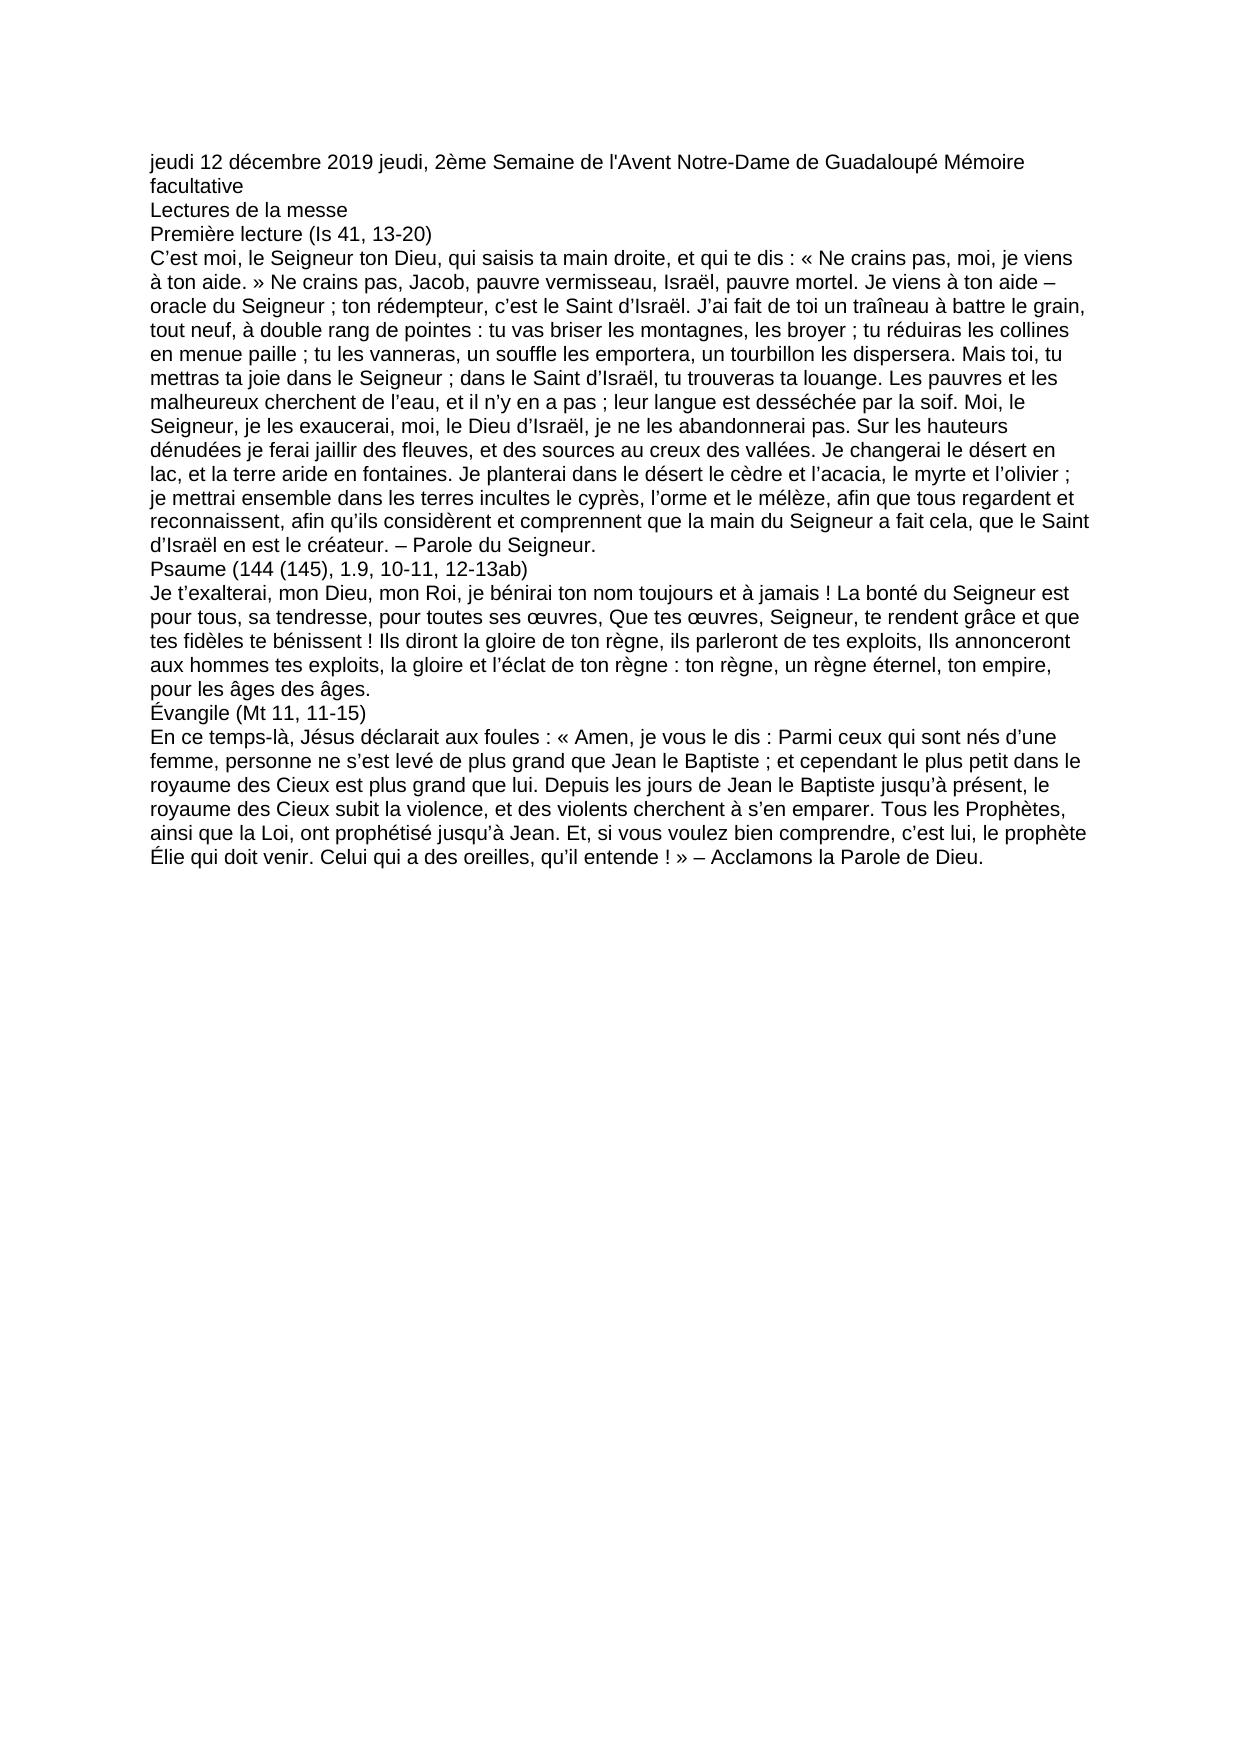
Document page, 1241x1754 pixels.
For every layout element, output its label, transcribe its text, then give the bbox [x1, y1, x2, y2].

text Je t’exalterai, mon Dieu, mon Roi, je bénirai ton nom toujours et à jamais ! La bonté du Seigneur est pour tous, sa tendresse, pour toutes ses œuvres, Que tes œuvres, Seigneur, te rendent grâce et que tes fidèles te bénissent ! Ils diront la gloire de ton règne, ils parleront de tes exploits, Ils annonceront aux hommes tes exploits, la gloire et l’éclat de ton règne : ton règne, un règne éternel, ton empire, pour les âges des âges. [150, 581, 1090, 701]
text C’est moi, le Seigneur ton Dieu, qui saisis ta main droite, et qui te dis : « Ne crains pas, moi, je viens à ton aide. » Ne crains pas, Jacob, pauvre vermisseau, Israël, pauvre mortel. Je viens à ton aide – oracle du Seigneur ; ton rédempteur, c’est le Saint d’Israël. J’ai fait de toi un traîneau à battre le grain, tout neuf, à double rang de pointes : tu vas briser les montagnes, les broyer ; tu réduiras les collines en menue paille ; tu les vanneras, un souffle les emportera, un tourbillon les dispersera. Mais toi, tu mettras ta joie dans le Seigneur ; dans le Saint d’Israël, tu trouveras ta louange. Les pauvres et les malheureux cherchent de l’eau, et il n’y en a pas ; leur langue est desséchée par la soif. Moi, le Seigneur, je les exaucerai, moi, le Dieu d’Israël, je ne les abandonnerai pas. Sur les hauteurs dénudées je ferai jaillir des fleuves, et des sources au creux des vallées. Je changerai le désert en lac, et la terre aride en fontaines. Je planterai dans le désert le cèdre et l’acacia, le myrte et l’olivier ; je mettrai ensemble dans les terres incultes le cyprès, l’orme et le mélèze, afin que tous regardent et reconnaissent, afin qu’ils considèrent et comprennent que la main du Seigneur a fait cela, que le Saint d’Israël en est le créateur. – Parole du Seigneur. [150, 246, 1090, 557]
text En ce temps-là, Jésus déclarait aux foules : « Amen, je vous le dis : Parmi ceux qui sont nés d’une femme, personne ne s’est levé de plus grand que Jean le Baptiste ; et cependant le plus petit dans le royaume des Cieux est plus grand que lui. Depuis les jours de Jean le Baptiste jusqu’à présent, le royaume des Cieux subit la violence, et des violents cherchent à s’en emparer. Tous les Prophètes, ainsi que la Loi, ont prophétisé jusqu’à Jean. Et, si vous voulez bien comprendre, c’est lui, le prophète Élie qui doit venir. Celui qui a des oreilles, qu’il entende ! » – Acclamons la Parole de Dieu. [150, 725, 1090, 869]
